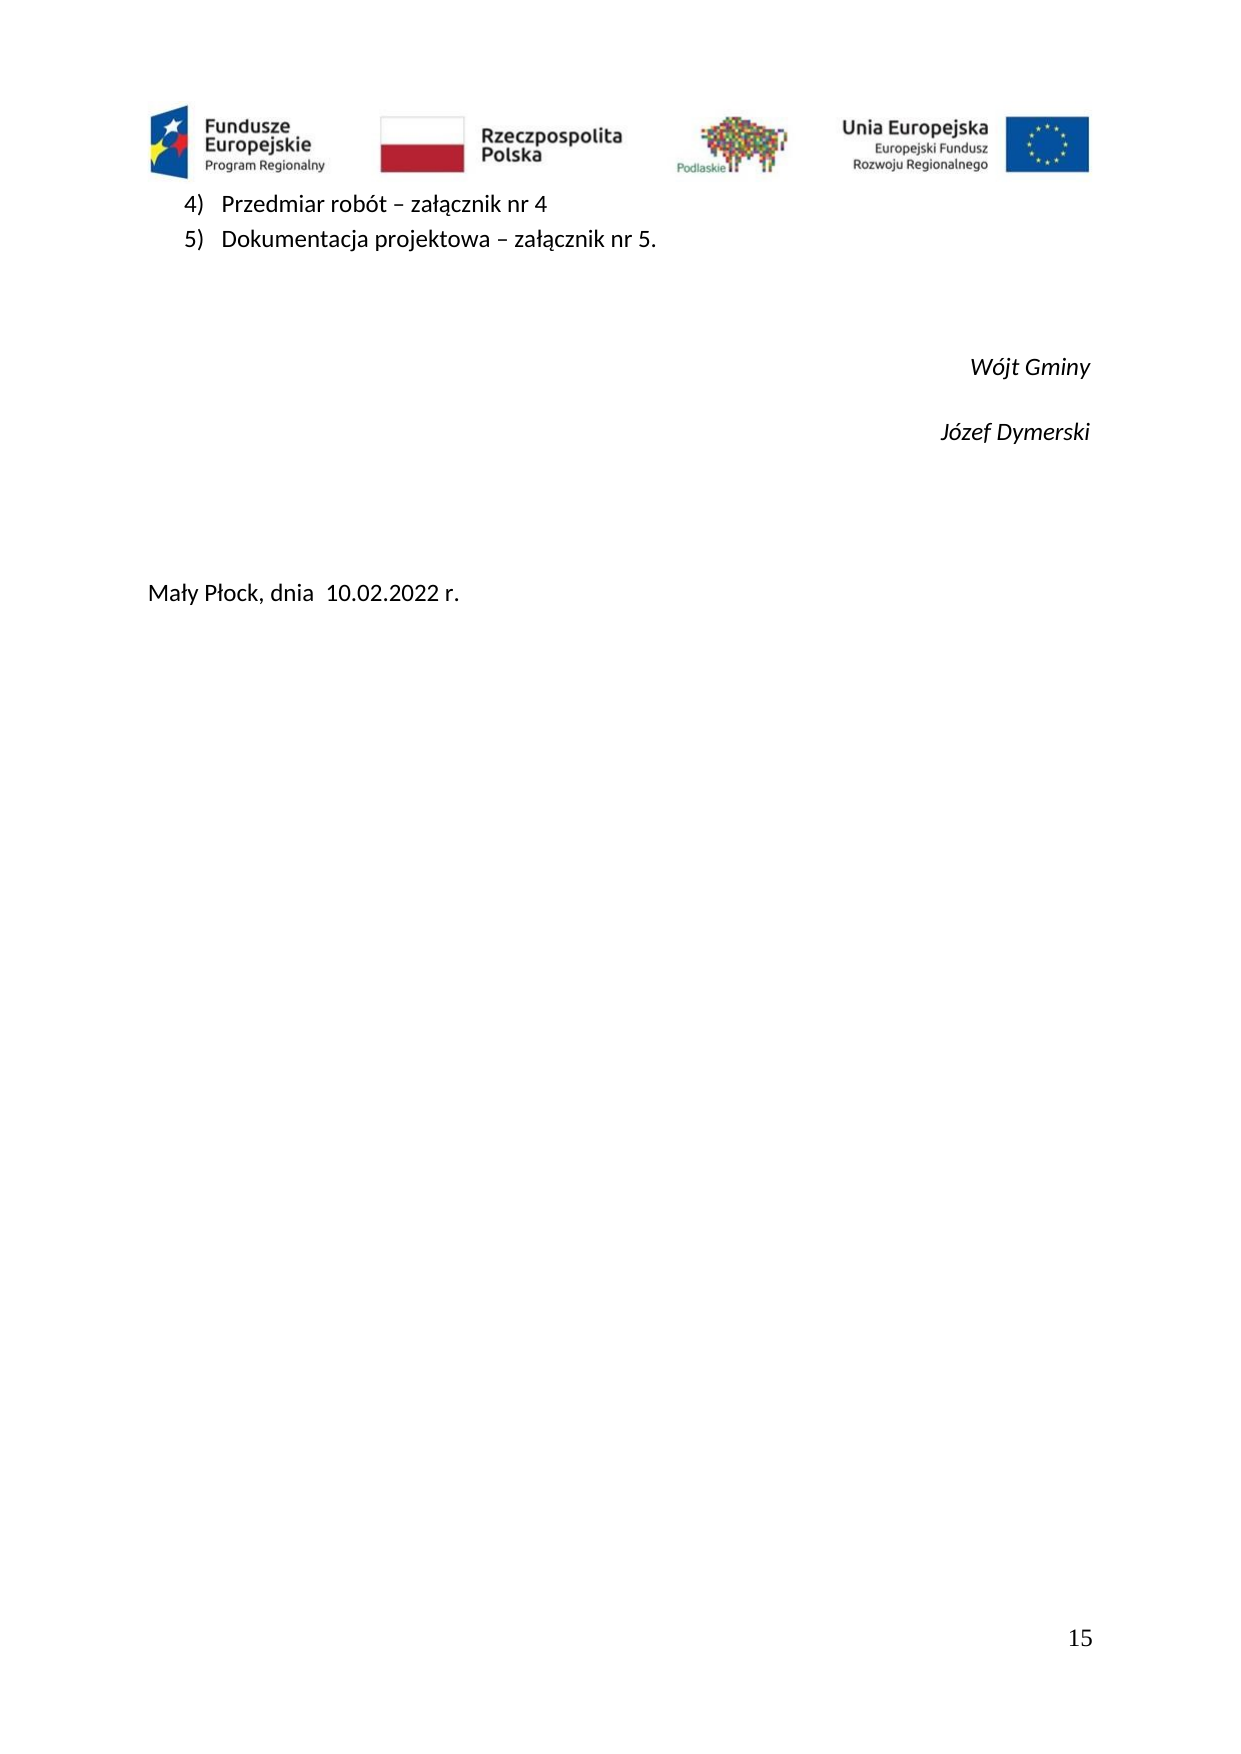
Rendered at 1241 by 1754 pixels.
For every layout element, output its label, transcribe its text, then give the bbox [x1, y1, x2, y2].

text Józef Dymerski [148, 416, 1093, 446]
text Wójt Gminy [148, 352, 1093, 382]
list Dokumentacja projektowa – załącznik nr 5. [184, 223, 1093, 254]
picture [147, 101, 1093, 184]
list Przedmiar robót – załącznik nr 4 [184, 148, 1093, 219]
text Mały Płock, dnia 10.02.2022 r. [148, 544, 1093, 608]
